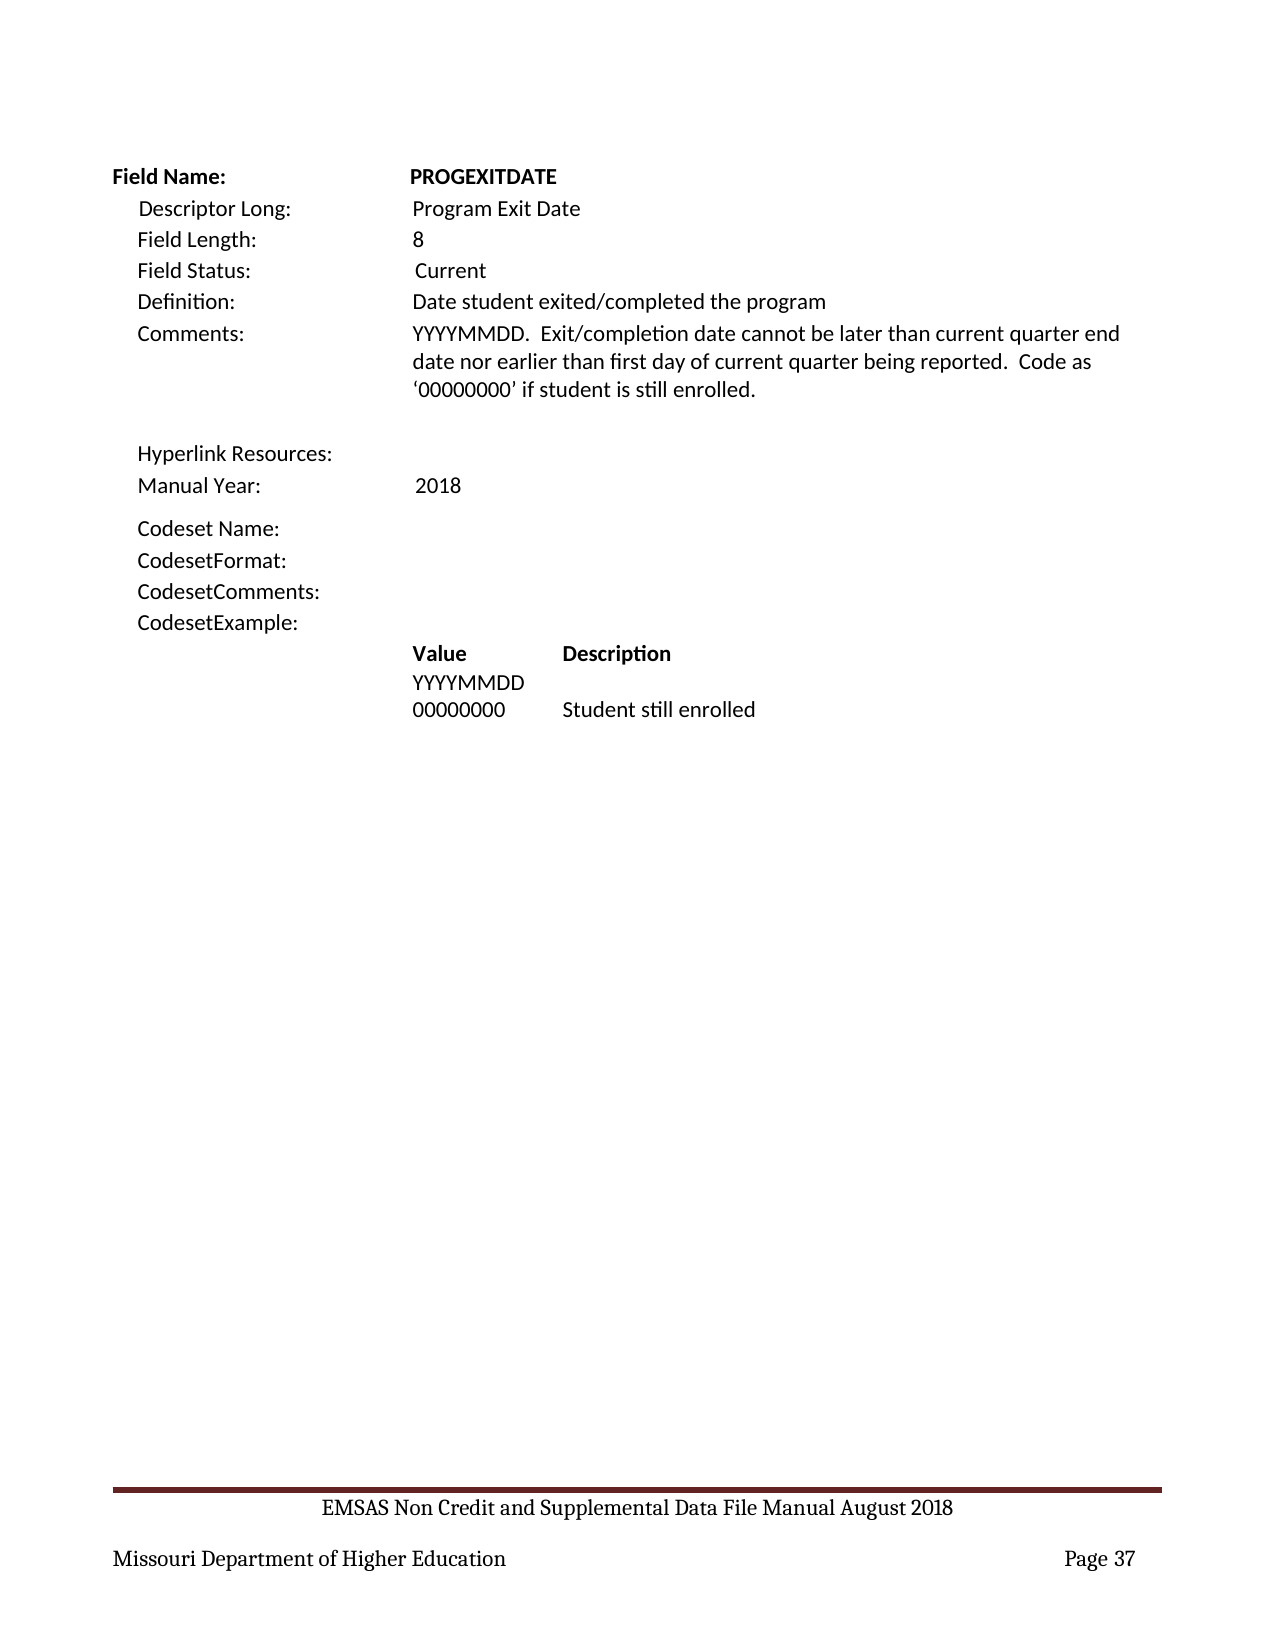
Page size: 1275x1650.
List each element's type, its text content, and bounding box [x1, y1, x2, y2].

text Manual Year: 2018 [112, 471, 1162, 499]
text Definition: Date student exited/completed the program [112, 287, 1162, 316]
text CodesetFormat: [112, 546, 1162, 574]
text Hyperlink Resources: [112, 439, 1162, 468]
text Comments: YYYYMMDD. Exit/completion date cannot be later than current quarter end date nor earlier than first day of current quarter being reported. Code as ‘00000000’ if student is still enrolled. [112, 319, 1162, 403]
text Descriptor Long: Program Exit Date [112, 194, 1162, 222]
text Field Length: 8 [112, 225, 1162, 253]
text CodesetComments: [112, 577, 1162, 605]
text Field Name: PROGEXITDATE [112, 162, 1162, 191]
text YYYYMMDD [112, 668, 1162, 696]
text CodesetExample: [112, 608, 1162, 636]
text 00000000 Student still enrolled [112, 696, 1162, 724]
text Codeset Name: [112, 514, 1162, 543]
text Value Description [112, 639, 1162, 668]
text Field Status: Current [112, 256, 1162, 284]
